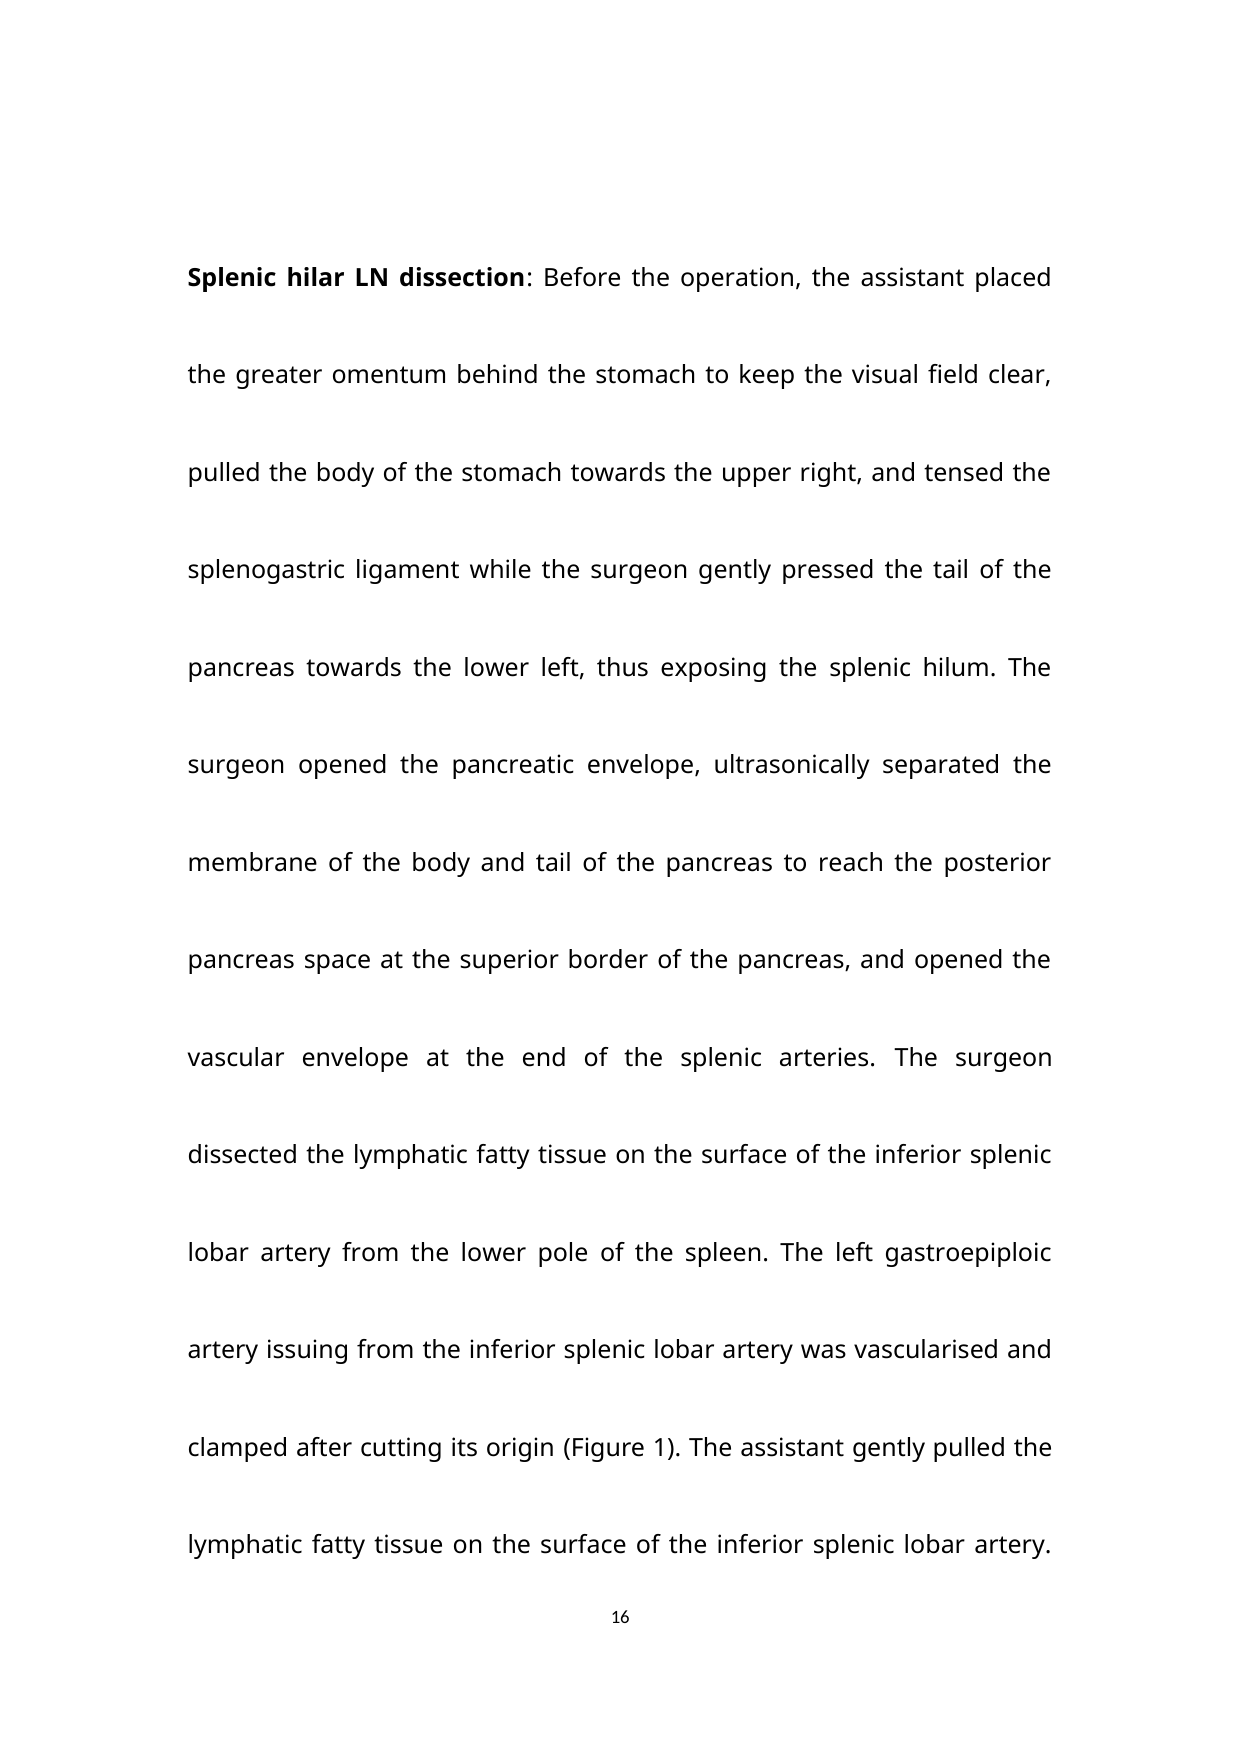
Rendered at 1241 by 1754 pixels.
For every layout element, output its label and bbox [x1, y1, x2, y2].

text [187, 244, 1053, 1576]
